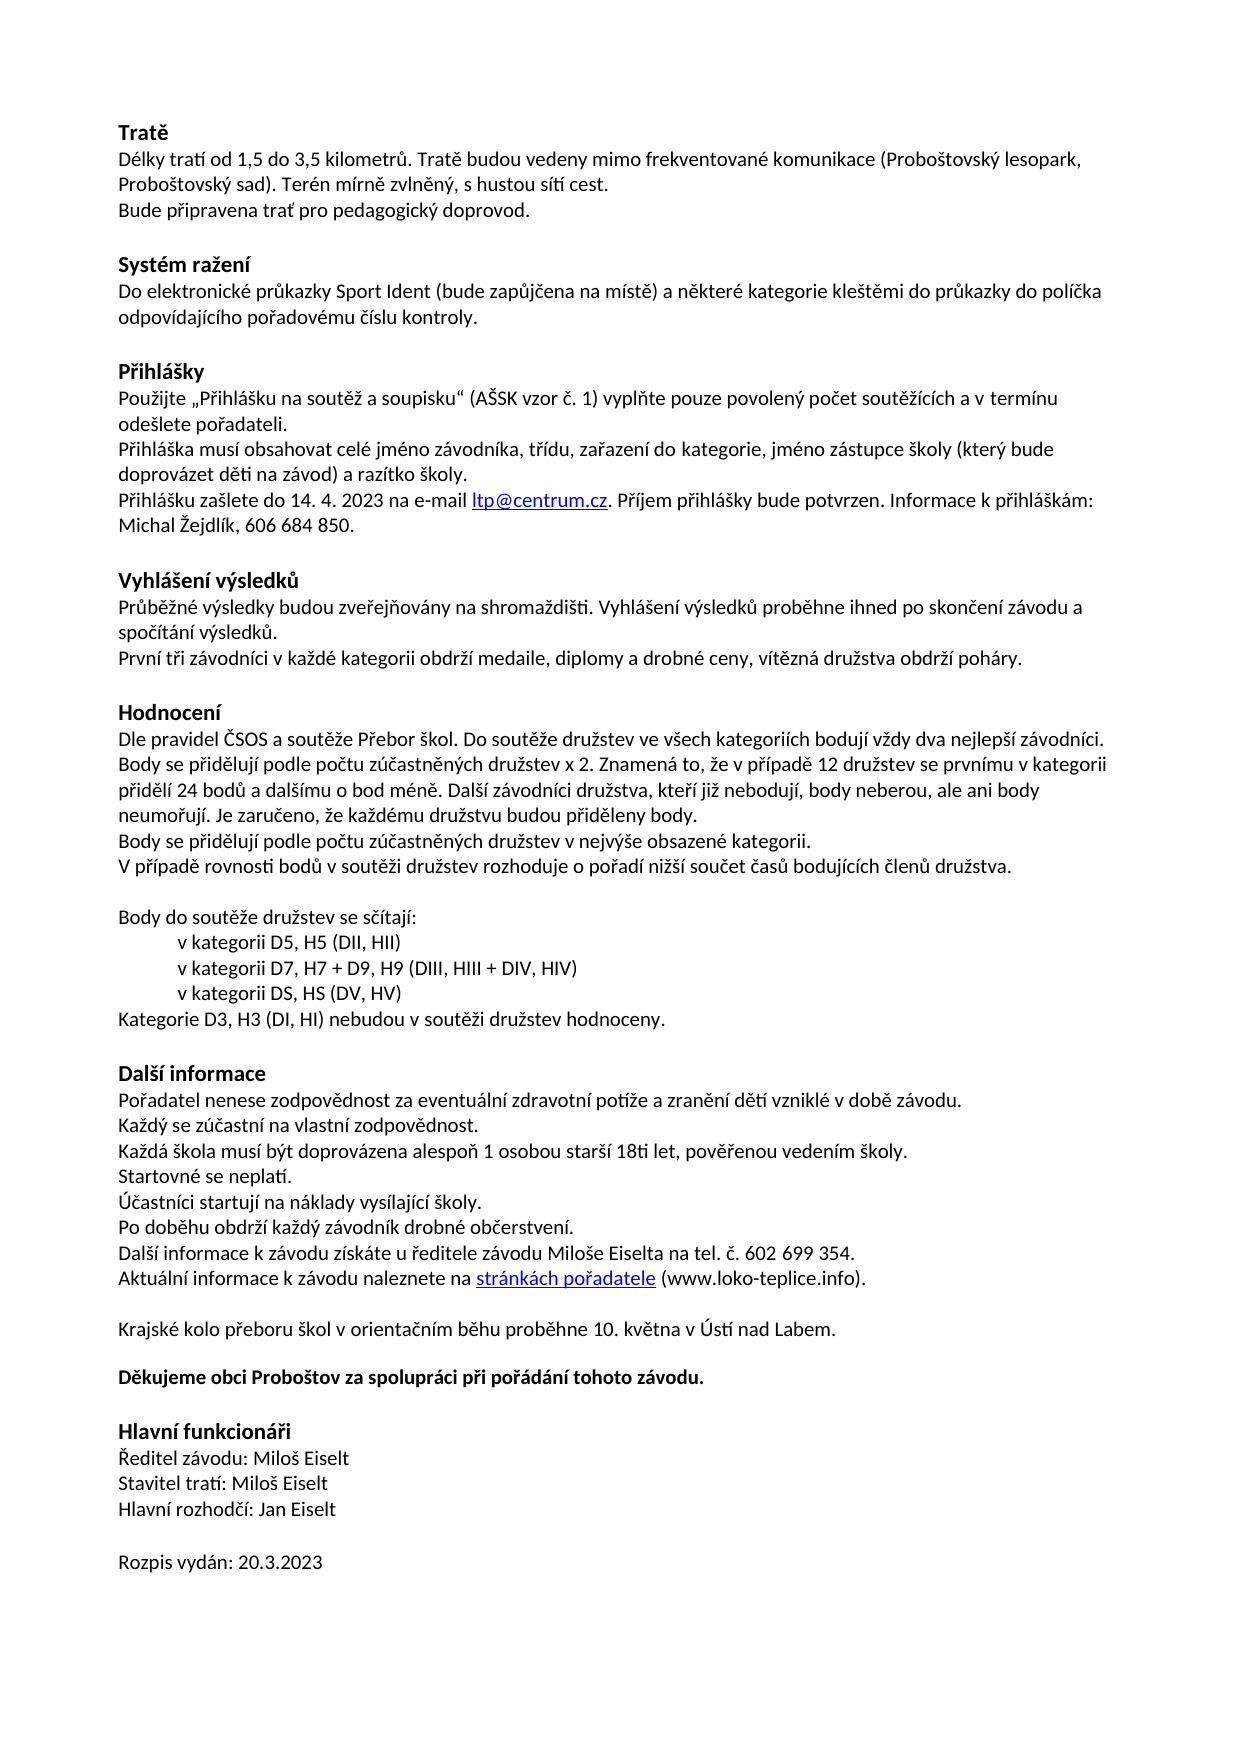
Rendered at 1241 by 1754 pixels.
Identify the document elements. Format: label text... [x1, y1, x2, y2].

text Stavitel tratí: Miloš Eiselt [118, 1471, 1122, 1496]
text V případě rovnosti bodů v soutěži družstev rozhoduje o pořadí nižší součet časů bodujících členů družstva. [118, 853, 1122, 879]
text Systém ražení [118, 250, 1122, 278]
text Použijte „Přihlášku na soutěž a soupisku“ (AŠSK vzor č. 1) vyplňte pouze povolený počet soutěžících a v termínu odešlete pořadateli. [118, 385, 1122, 436]
text Délky tratí od 1,5 do 3,5 kilometrů. Tratě budou vedeny mimo frekventované komunikace (Proboštovský lesopark, Proboštovský sad). Terén mírně zvlněný, s hustou sítí cest. [118, 146, 1122, 197]
text Do elektronické průkazky Sport Ident (bude zapůjčena na místě) a některé kategorie kleštěmi do průkazky do políčka odpovídajícího pořadovému číslu kontroly. [118, 278, 1122, 329]
text Děkujeme obci Proboštov za spolupráci při pořádání tohoto závodu. [118, 1364, 1122, 1390]
text Účastníci startují na náklady vysílající školy. [118, 1189, 1122, 1214]
text Tratě [118, 118, 1122, 146]
text Ředitel závodu: Miloš Eiselt [118, 1445, 1122, 1471]
text Dle pravidel ČSOS a soutěže Přebor škol. Do soutěže družstev ve všech kategoriích bodují vždy dva nejlepší závodníci. Body se přidělují podle počtu zúčastněných družstev x 2. Znamená to, že v případě 12 družstev se prvnímu v kategorii přidělí 24 bodů a dalšímu o bod méně. Další závodníci družstva, kteří již nebodují, body neberou, ale ani body neumořují. Je zaručeno, že každému družstvu budou přiděleny body. [118, 726, 1122, 828]
text Pořadatel nenese zodpovědnost za eventuální zdravotní potíže a zranění dětí vzniklé v době závodu. [118, 1087, 1122, 1113]
text Startovné se neplatí. [118, 1163, 1122, 1189]
text v kategorii D5, H5 (DII, HII) [118, 929, 1122, 955]
text Každá škola musí být doprovázena alespoň 1 osobou starší 18ti let, pověřenou vedením školy. [118, 1138, 1122, 1163]
text Aktuální informace k závodu naleznete na stránkách pořadatele (www.loko-teplice.info). [118, 1265, 1122, 1291]
text Přihlášku zašlete do 14. 4. 2023 na e-mail ltp@centrum.cz. Příjem přihlášky bude potvrzen. Informace k přihláškám: Michal Žejdlík, 606 684 850. [118, 487, 1122, 538]
text Hodnocení [118, 698, 1122, 726]
text Hlavní funkcionáři [118, 1417, 1122, 1445]
text Další informace [118, 1059, 1122, 1087]
text Hlavní rozhodčí: Jan Eiselt [118, 1496, 1122, 1521]
text Kategorie D3, H3 (DI, HI) nebudou v soutěži družstev hodnoceny. [118, 1006, 1122, 1031]
text Přihláška musí obsahovat celé jméno závodníka, třídu, zařazení do kategorie, jméno zástupce školy (který bude doprovázet děti na závod) a razítko školy. [118, 436, 1122, 487]
text Body do soutěže družstev se sčítají: [118, 904, 1122, 929]
text První tři závodníci v každé kategorii obdrží medaile, diplomy a drobné ceny, vítězná družstva obdrží poháry. [118, 645, 1122, 670]
text Přihlášky [118, 357, 1122, 385]
text Průběžné výsledky budou zveřejňovány na shromaždišti. Vyhlášení výsledků proběhne ihned po skončení závodu a spočítání výsledků. [118, 594, 1122, 645]
text Vyhlášení výsledků [118, 566, 1122, 594]
text Rozpis vydán: 20.3.2023 [118, 1549, 1122, 1575]
text Každý se zúčastní na vlastní zodpovědnost. [118, 1113, 1122, 1138]
text v kategorii DS, HS (DV, HV) [118, 980, 1122, 1006]
text Body se přidělují podle počtu zúčastněných družstev v nejvýše obsazené kategorii. [118, 828, 1122, 853]
text Po doběhu obdrží každý závodník drobné občerstvení. [118, 1214, 1122, 1240]
text Krajské kolo přeboru škol v orientačním běhu proběhne 10. května v Ústí nad Labem. [118, 1316, 1122, 1341]
text Bude připravena trať pro pedagogický doprovod. [118, 197, 1122, 222]
text Další informace k závodu získáte u ředitele závodu Miloše Eiselta na tel. č. 602 699 354. [118, 1240, 1122, 1265]
text v kategorii D7, H7 + D9, H9 (DIII, HIII + DIV, HIV) [118, 955, 1122, 980]
